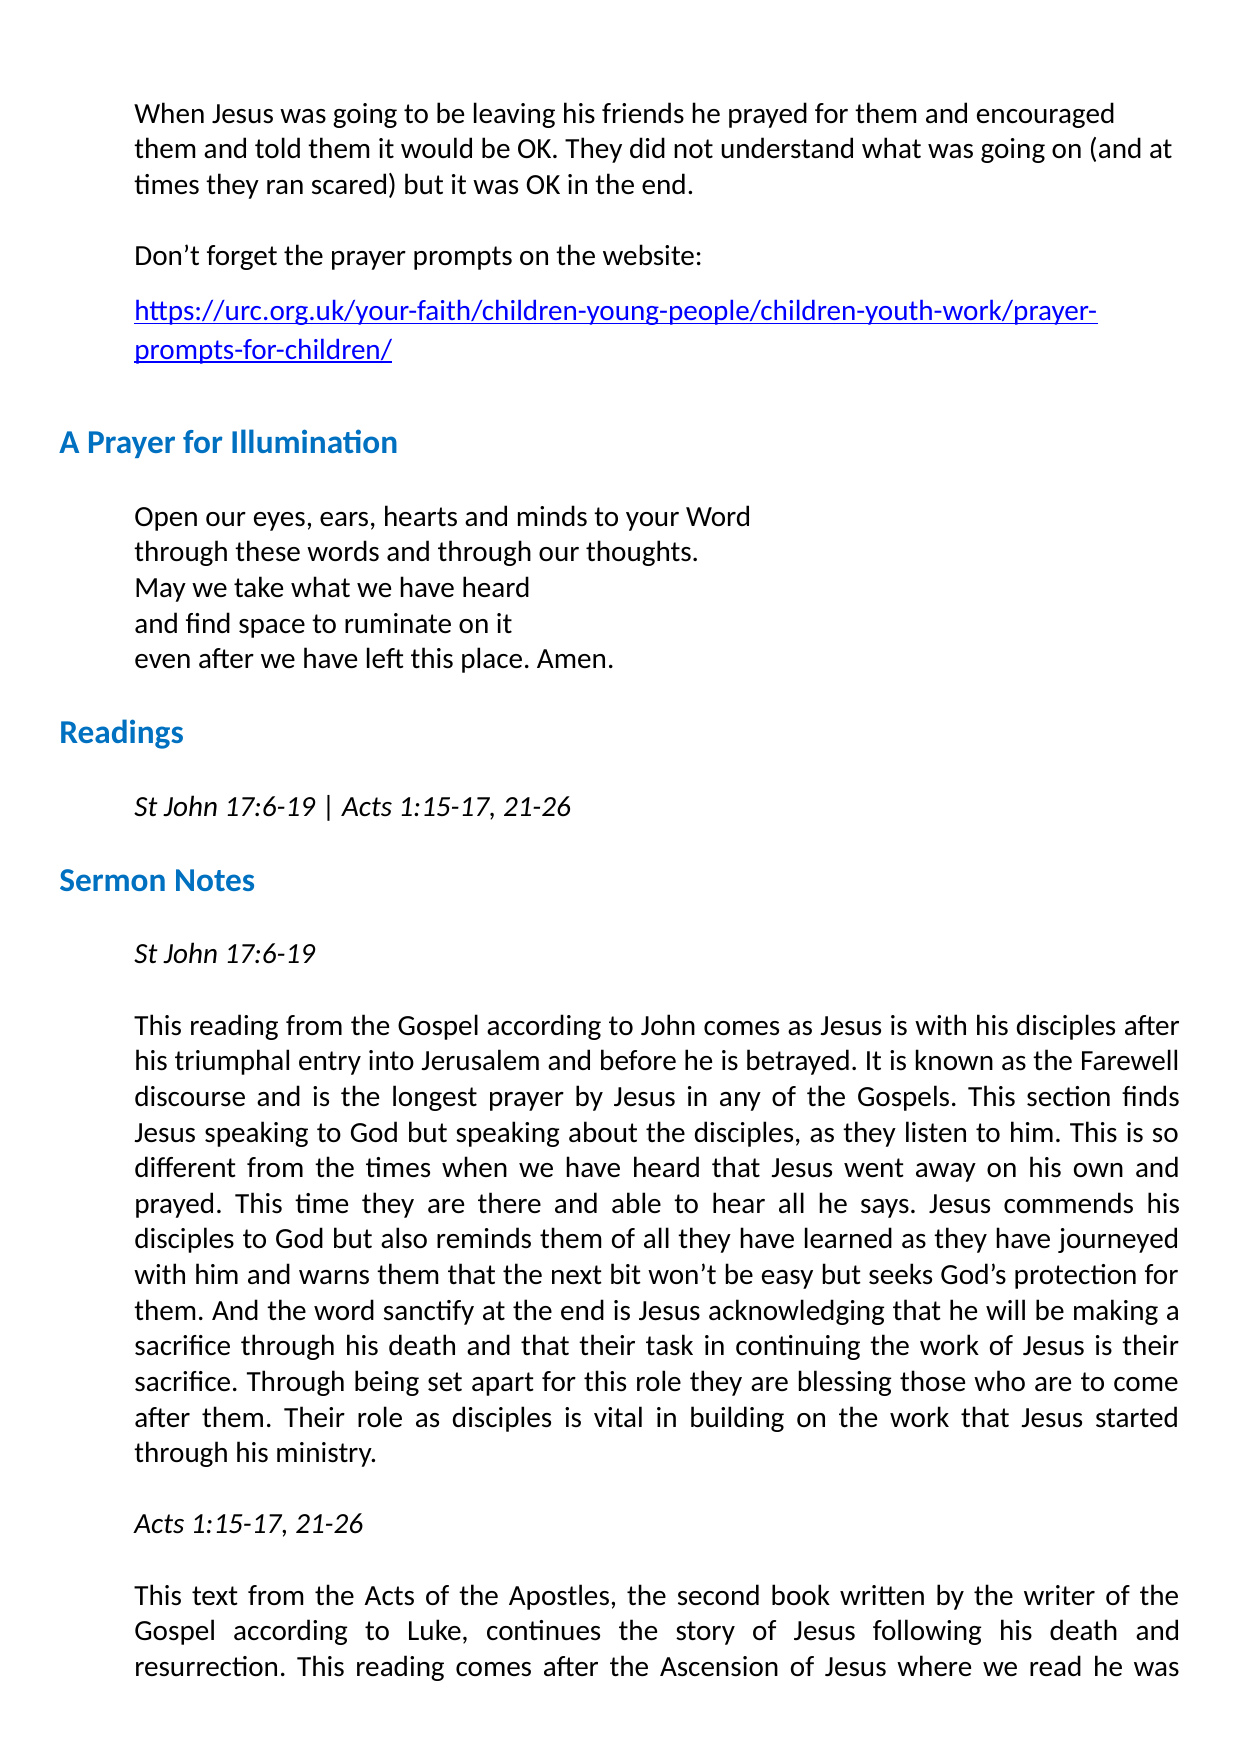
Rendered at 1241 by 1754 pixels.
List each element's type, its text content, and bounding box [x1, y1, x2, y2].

text Don’t forget the prayer prompts on the website: [59, 237, 1181, 273]
text St John 17:6-19 [59, 936, 1181, 971]
text May we take what we have heard [59, 569, 1181, 605]
text Sermon Notes [59, 859, 1181, 900]
text through these words and through our thoughts. [59, 533, 1181, 569]
text St John 17:6-19 | Acts 1:15-17, 21-26 [59, 788, 1181, 823]
text https://urc.org.uk/your-faith/children-young-people/children-youth-work/prayer-prompts-for-children/ [134, 292, 1181, 366]
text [134, 1577, 1181, 1684]
text When Jesus was going to be leaving his friends he prayed for them and encouraged them and told them it would be OK. They did not understand what was going on (and at times they ran scared) but it was OK in the end. [134, 95, 1181, 202]
text Open our eyes, ears, hearts and minds to your Word [59, 498, 1181, 533]
text A Prayer for Illumination [59, 421, 1181, 462]
text Acts 1:15-17, 21-26 [59, 1506, 1181, 1541]
text even after we have left this place. Amen. [59, 640, 1181, 676]
text and find space to ruminate on it [59, 605, 1181, 640]
text This reading from the Gospel according to John comes as Jesus is with his disciples after his triumphal entry into Jerusalem and before he is betrayed. It is known as the Farewell discourse and is the longest prayer by Jesus in any of the Gospels. This section finds Jesus speaking to God but speaking about the disciples, as they listen to him. This is so different from the times when we have heard that Jesus went away on his own and prayed. This time they are there and able to hear all he says. Jesus commends his disciples to God but also reminds them of all they have learned as they have journeyed with him and warns them that the next bit won’t be easy but seeks God’s protection for them. And the word sanctify at the end is Jesus acknowledging that he will be making a sacrifice through his death and that their task in continuing the work of Jesus is their sacrifice. Through being set apart for this role they are blessing those who are to come after them. Their role as disciples is vital in building on the work that Jesus started through his ministry. [134, 1007, 1181, 1470]
text Readings [59, 712, 1181, 752]
